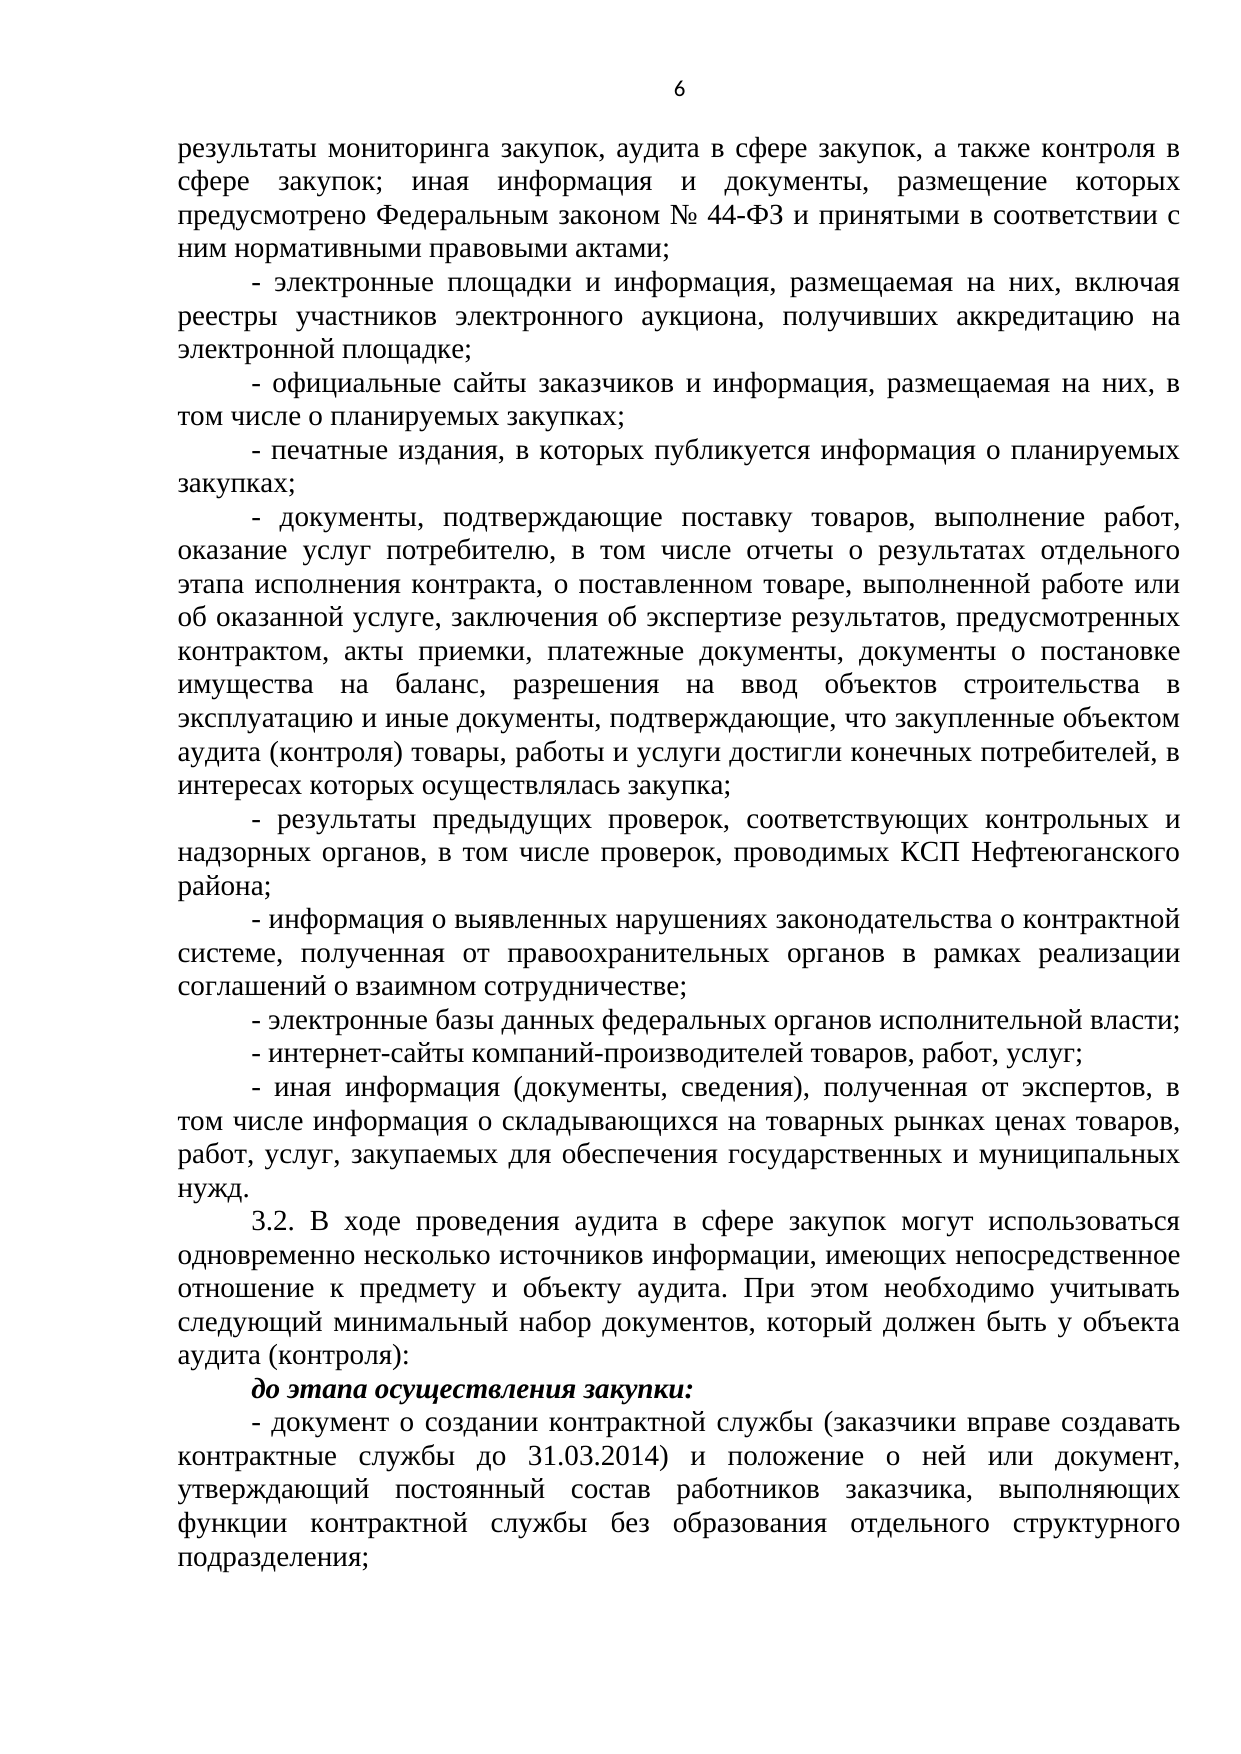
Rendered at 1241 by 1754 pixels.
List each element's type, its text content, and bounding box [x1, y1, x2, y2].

text - официальные сайты заказчиков и информация, размещаемая на них, в том числе о планируемых закупках; [177, 365, 1181, 432]
text - интернет-сайты компаний-производителей товаров, работ, услуг; [177, 1036, 1181, 1069]
text - результаты предыдущих проверок, соответствующих контрольных и надзорных органов, в том числе проверок, проводимых КСП Нефтеюганского района; [177, 801, 1181, 901]
text - документы, подтверждающие поставку товаров, выполнение работ, оказание услуг потребителю, в том числе отчеты о результатах отдельного этапа исполнения контракта, о поставленном товаре, выполненной работе или об оказанной услуге, заключения об экспертизе результатов, предусмотренных контрактом, акты приемки, платежные документы, документы о постановке имущества на баланс, разрешения на ввод объектов строительства в эксплуатацию и иные документы, подтверждающие, что закупленные объектом аудита (контроля) товары, работы и услуги достигли конечных потребителей, в интересах которых осуществлялась закупка; [177, 499, 1181, 801]
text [177, 130, 1181, 264]
text 3.2. В ходе проведения аудита в сфере закупок могут использоваться одновременно несколько источников информации, имеющих непосредственное отношение к предмету и объекту аудита. При этом необходимо учитывать следующий минимальный набор документов, который должен быть у объекта аудита (контроля): [177, 1203, 1181, 1371]
text - печатные издания, в которых публикуется информация о планируемых закупках; [177, 432, 1181, 499]
text - документ о создании контрактной службы (заказчики вправе создавать контрактные службы до 31.03.2014) и положение о ней или документ, утверждающий постоянный состав работников заказчика, выполняющих функции контрактной службы без образования отдельного структурного подразделения; [177, 1404, 1181, 1572]
text - электронные площадки и информация, размещаемая на них, включая реестры участников электронного аукциона, получивших аккредитацию на электронной площадке; [177, 264, 1181, 365]
text - электронные базы данных федеральных органов исполнительной власти; [177, 1002, 1181, 1036]
text - иная информация (документы, сведения), полученная от экспертов, в том числе информация о складывающихся на товарных рынках ценах товаров, работ, услуг, закупаемых для обеспечения государственных и муниципальных нужд. [177, 1069, 1181, 1203]
text - информация о выявленных нарушениях законодательства о контрактной системе, полученная от правоохранительных органов в рамках реализации соглашений о взаимном сотрудничестве; [177, 901, 1181, 1002]
text до этапа осуществления закупки: [177, 1371, 1181, 1404]
